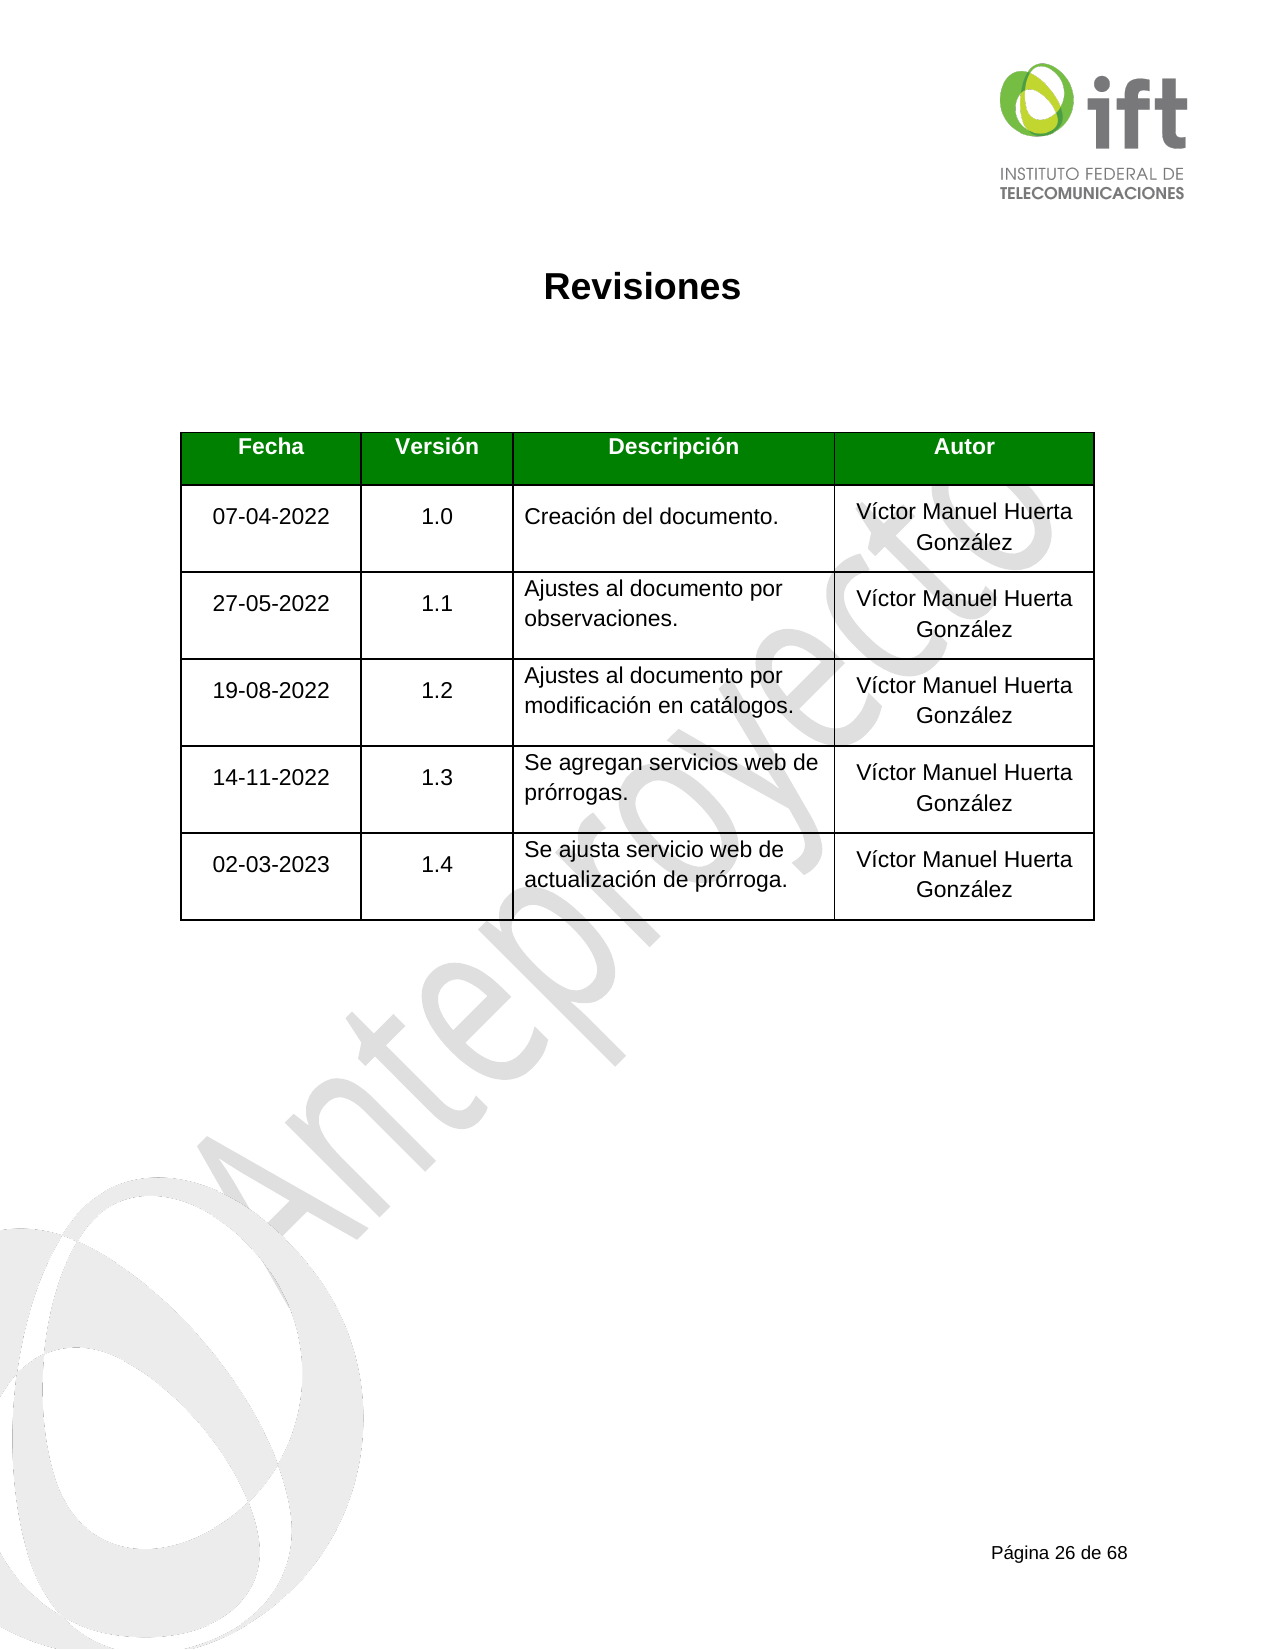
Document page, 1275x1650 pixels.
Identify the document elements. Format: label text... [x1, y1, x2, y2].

table_cell Se ajusta servicio web de actualización de prórroga. [514, 834, 834, 919]
table_header Descripción [514, 433, 834, 484]
table_cell 14-11-2022 [182, 747, 360, 832]
table_cell Víctor Manuel Huerta González [835, 486, 1093, 571]
text Revisiones [148, 231, 1137, 317]
table_cell 1.0 [362, 486, 512, 571]
table_cell Víctor Manuel Huerta González [835, 747, 1093, 832]
table_cell 1.3 [362, 747, 512, 832]
table_cell Ajustes al documento por observaciones. [514, 573, 834, 658]
table_cell Víctor Manuel Huerta González [835, 573, 1093, 658]
table_cell 1.2 [362, 660, 512, 745]
table_header Autor [835, 433, 1093, 484]
table_cell Se agregan servicios web de prórrogas. [514, 747, 834, 832]
picture [0, 0, 1263, 1649]
table_cell 07-04-2022 [182, 486, 360, 571]
table_cell 27-05-2022 [182, 573, 360, 658]
table_cell 1.4 [362, 834, 512, 919]
table_cell Creación del documento. [514, 486, 834, 571]
table_cell Víctor Manuel Huerta González [835, 660, 1093, 745]
table_cell 02-03-2023 [182, 834, 360, 919]
table_header Fecha [182, 433, 360, 484]
table_cell Víctor Manuel Huerta González [835, 834, 1093, 919]
table_cell 19-08-2022 [182, 660, 360, 745]
table_cell Ajustes al documento por modificación en catálogos. [514, 660, 834, 745]
table_header Versión [362, 433, 512, 484]
table_cell 1.1 [362, 573, 512, 658]
